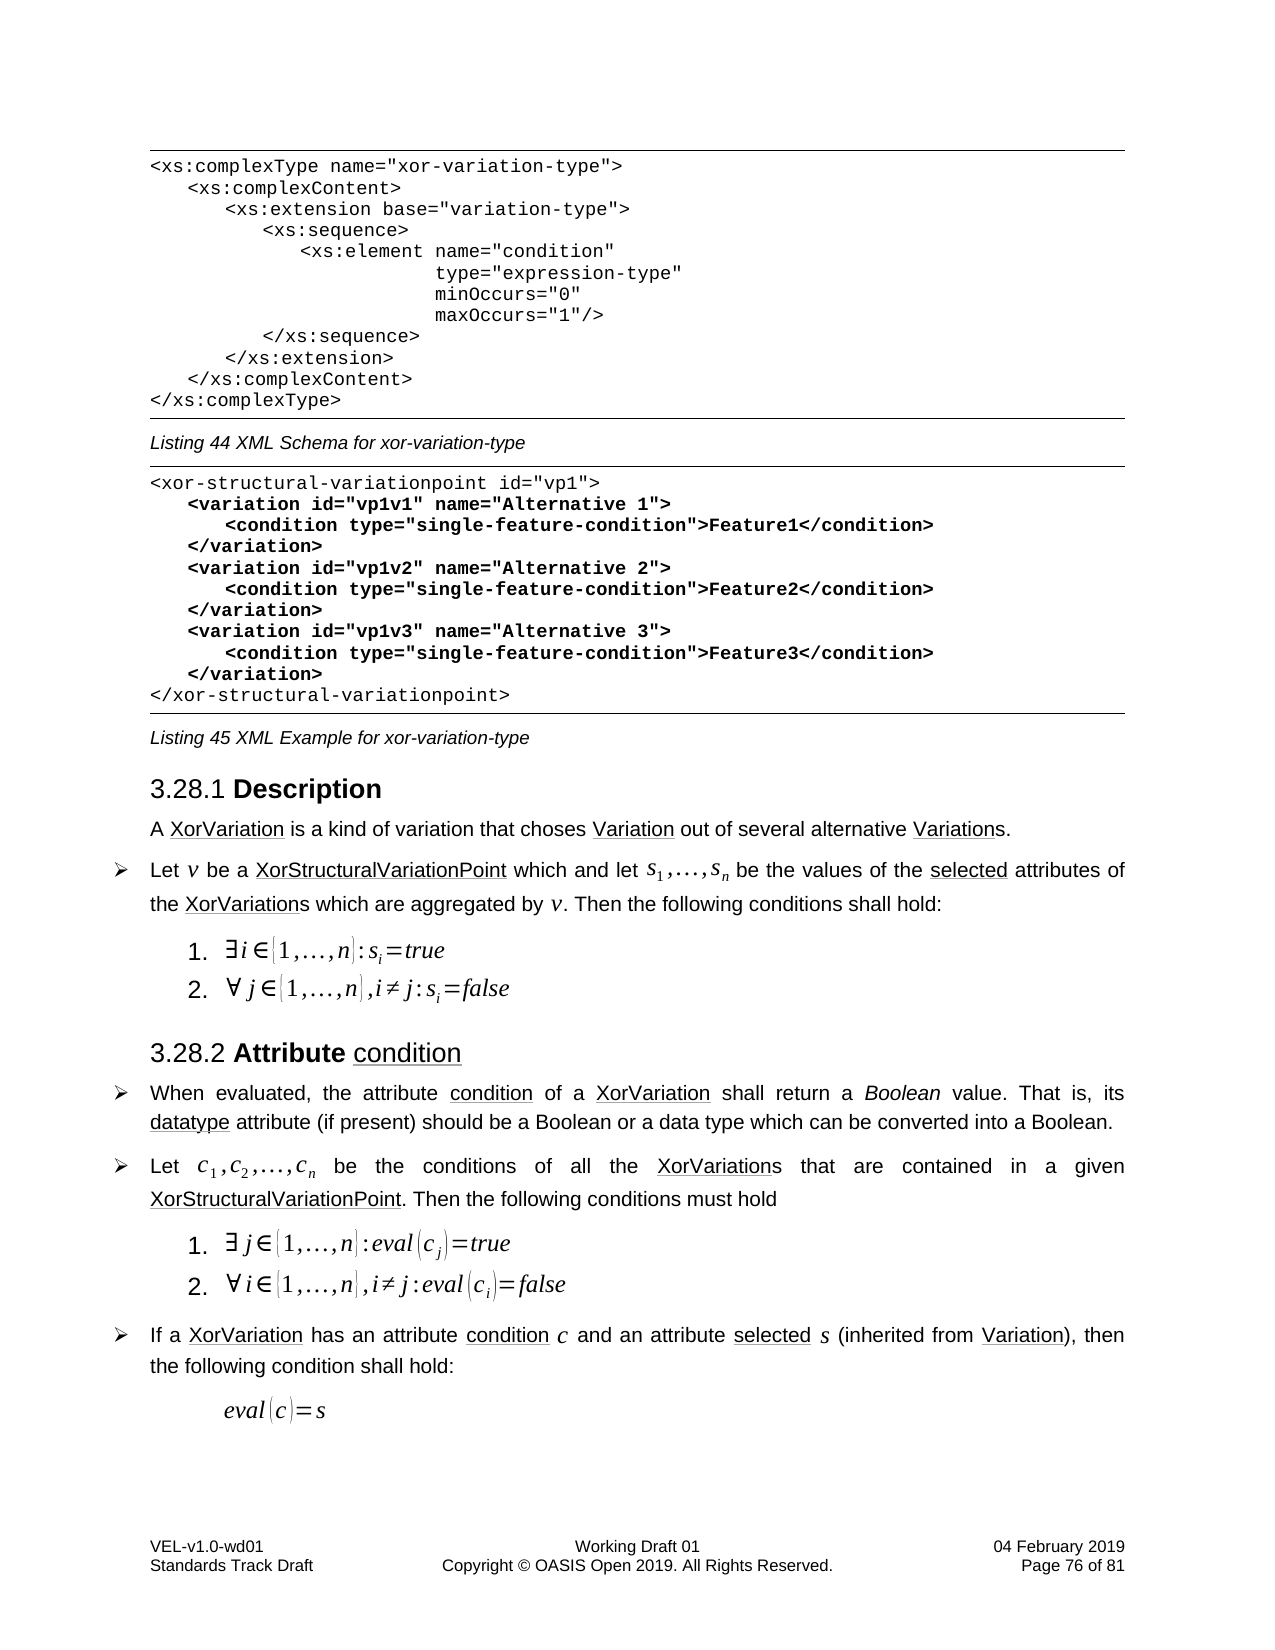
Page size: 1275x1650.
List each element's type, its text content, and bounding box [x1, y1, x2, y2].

text Let be a XorStructuralVariationPoint which and let be the values of the selected attributes of the XorVariations which are aggregated by . Then the following conditions shall hold: [113, 854, 1125, 917]
text <xs:complexContent> [150, 178, 1125, 200]
text <xs:complexType name="xor-variation-type"> [150, 151, 1125, 178]
text Let be the conditions of all the XorVariations that are contained in a given XorStructuralVariationPoint. Then the following conditions must hold [113, 1151, 1125, 1211]
text If a XorVariation has an attribute condition and an attribute selected (inherited from Variation), then the following condition shall hold: [113, 1321, 1125, 1378]
text <xs:sequence> [150, 221, 1125, 242]
text </xs:complexType> [150, 384, 1125, 418]
text Listing 45 XML Example for xor-variation-type [150, 727, 1125, 748]
subtitle Attribute condition [150, 1037, 1125, 1068]
text A XorVariation is a kind of variation that choses Variation out of several alternative Variations. [150, 817, 1125, 841]
text </xs:complexContent> [150, 370, 1125, 384]
text <condition type="single-feature-condition">Feature1</condition> [150, 516, 1125, 537]
subtitle Description [150, 773, 1125, 805]
text type="expression-type" [150, 263, 1125, 285]
text <condition type="single-feature-condition">Feature2</condition> [150, 580, 1125, 601]
text </xor-structural-variationpoint> [150, 679, 1125, 713]
text minOccurs="0" [150, 285, 1125, 306]
text </xs:sequence> [150, 327, 1125, 348]
text maxOccurs="1"/> [150, 306, 1125, 327]
text <variation id="vp1v1" name="Alternative 1"> [150, 495, 1125, 516]
text <condition type="single-feature-condition">Feature3</condition> [150, 643, 1125, 665]
text <xor-structural-variationpoint id="vp1"> [150, 467, 1125, 495]
text When evaluated, the attribute condition of a XorVariation shall return a Boolean value. That is, its datatype attribute (if present) should be a Boolean or a data type which can be converted into a Boolean. [113, 1081, 1125, 1133]
text </variation> [150, 665, 1125, 679]
text Listing 44 XML Schema for xor-variation-type [150, 432, 1125, 454]
text <variation id="vp1v2" name="Alternative 2"> [150, 558, 1125, 580]
text <xs:extension base="variation-type"> [150, 200, 1125, 221]
text </variation> [150, 601, 1125, 622]
text <xs:element name="condition" [150, 242, 1125, 263]
text </variation> [150, 537, 1125, 558]
text <variation id="vp1v3" name="Alternative 3"> [150, 622, 1125, 643]
text </xs:extension> [150, 348, 1125, 370]
